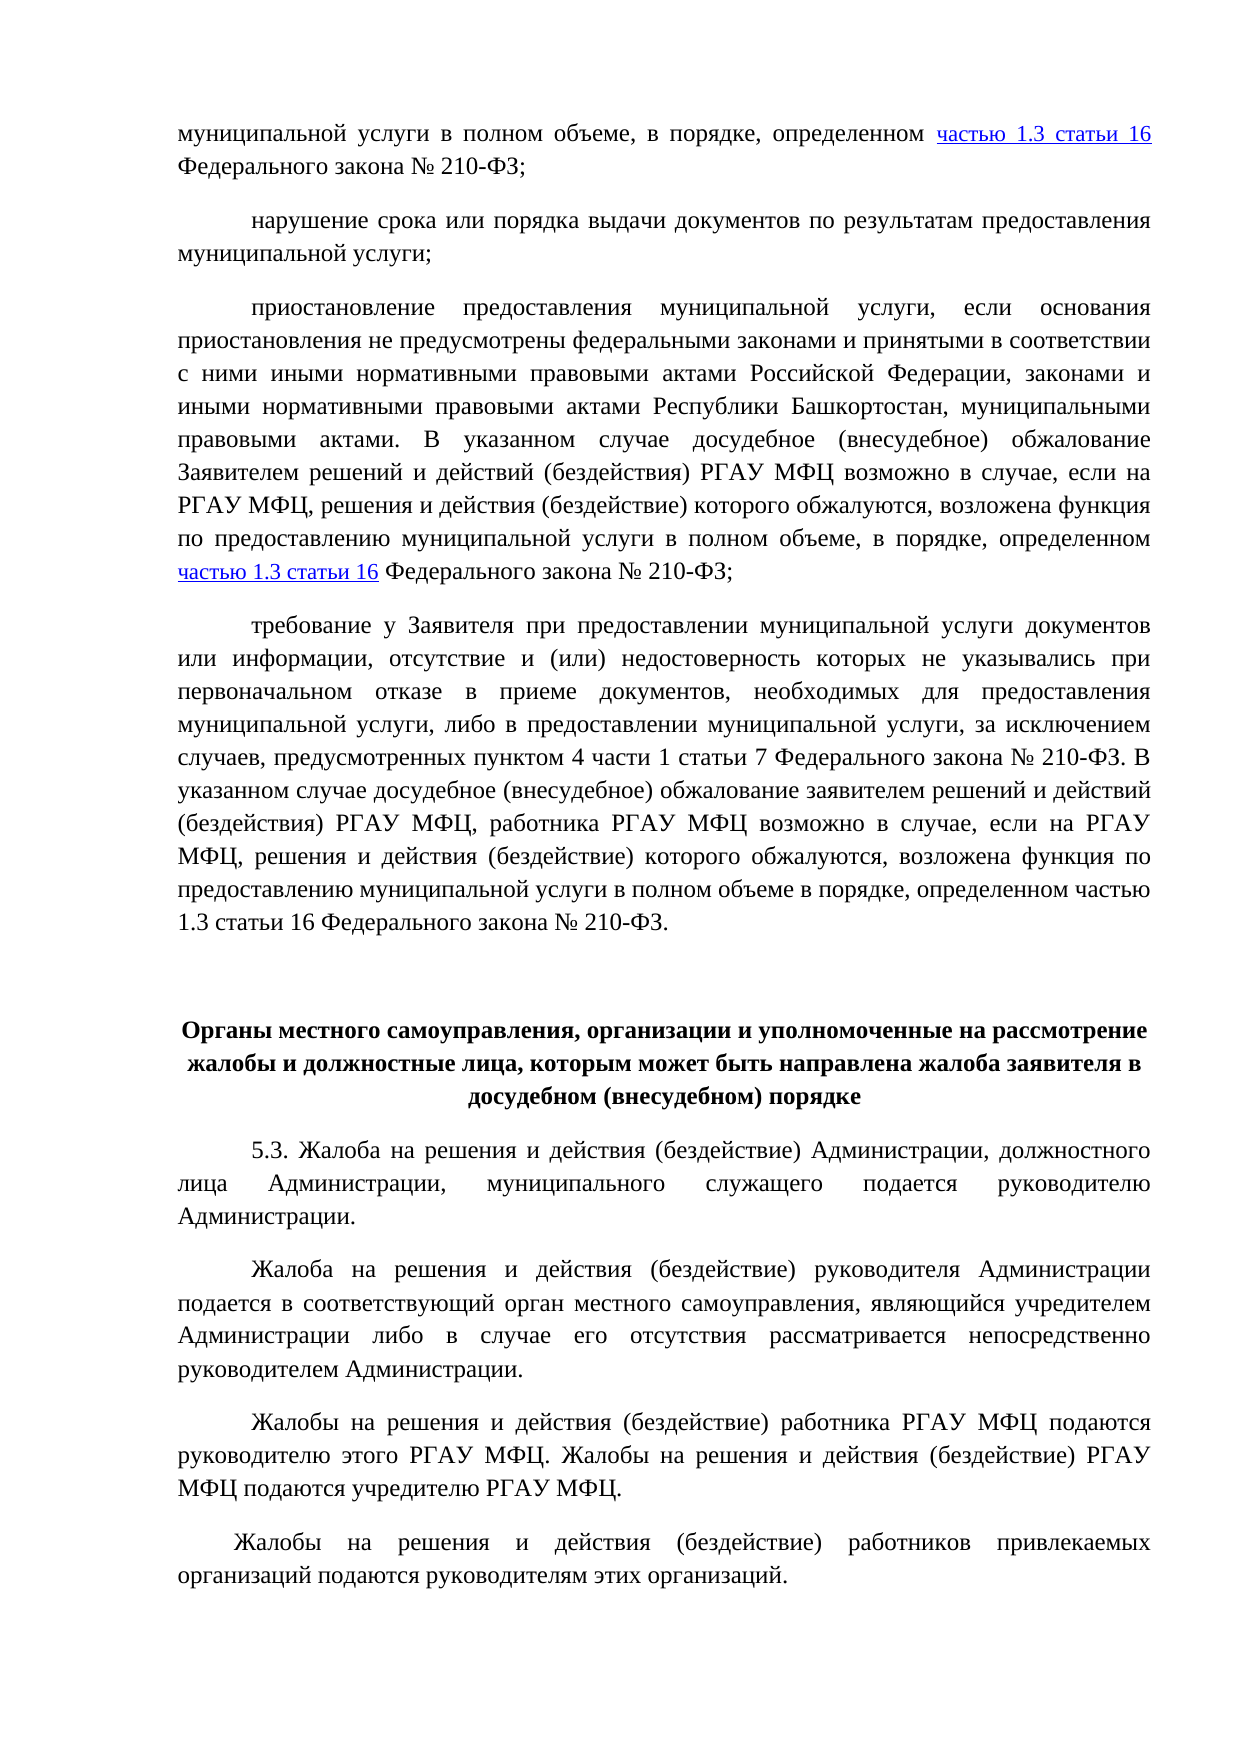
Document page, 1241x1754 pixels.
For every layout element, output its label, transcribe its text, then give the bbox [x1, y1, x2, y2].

text приостановление предоставления муниципальной услуги, если основания приостановления не предусмотрены федеральными законами и принятыми в соответствии с ними иными нормативными правовыми актами Российской Федерации, законами и иными нормативными правовыми актами Республики Башкортостан, муниципальными правовыми актами. В указанном случае досудебное (внесудебное) обжалование Заявителем решений и действий (бездействия) РГАУ МФЦ возможно в случае, если на РГАУ МФЦ, решения и действия (бездействие) которого обжалуются, возложена функция по предоставлению муниципальной услуги в полном объеме, в порядке, определенном частью 1.3 статьи 16 Федерального закона № 210-ФЗ; [177, 292, 1152, 585]
text Жалоба на решения и действия (бездействие) руководителя Администрации подается в соответствующий орган местного самоуправления, являющийся учредителем Администрации либо в случае его отсутствия рассматривается непосредственно руководителем Администрации. [177, 1254, 1152, 1382]
text Жалобы на решения и действия (бездействие) работника РГАУ МФЦ подаются руководителю этого РГАУ МФЦ. Жалобы на решения и действия (бездействие) РГАУ МФЦ подаются учредителю РГАУ МФЦ. [177, 1407, 1152, 1502]
text нарушение срока или порядка выдачи документов по результатам предоставления муниципальной услуги; [177, 205, 1152, 267]
text Жалобы на решения и действия (бездействие) работников привлекаемых организаций подаются руководителям этих организаций. [177, 1527, 1152, 1589]
text 5.3. Жалоба на решения и действия (бездействие) Администрации, должностного лица Администрации, муниципального служащего подается руководителю Администрации. [177, 1135, 1152, 1229]
text требование у Заявителя при предоставлении муниципальной услуги документов или информации, отсутствие и (или) недостоверность которых не указывались при первоначальном отказе в приеме документов, необходимых для предоставления муниципальной услуги, либо в предоставлении муниципальной услуги, за исключением случаев, предусмотренных пунктом 4 части 1 статьи 7 Федерального закона № 210-ФЗ. В указанном случае досудебное (внесудебное) обжалование заявителем решений и действий (бездействия) РГАУ МФЦ, работника РГАУ МФЦ возможно в случае, если на РГАУ МФЦ, решения и действия (бездействие) которого обжалуются, возложена функция по предоставлению муниципальной услуги в полном объеме в порядке, определенном частью 1.3 статьи 16 Федерального закона № 210-ФЗ. [177, 610, 1152, 936]
text Органы местного самоуправления, организации и уполномоченные на рассмотрение жалобы и должностные лица, которым может быть направлена жалоба заявителя в досудебном (внесудебном) порядке [177, 1015, 1152, 1109]
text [177, 118, 1152, 180]
